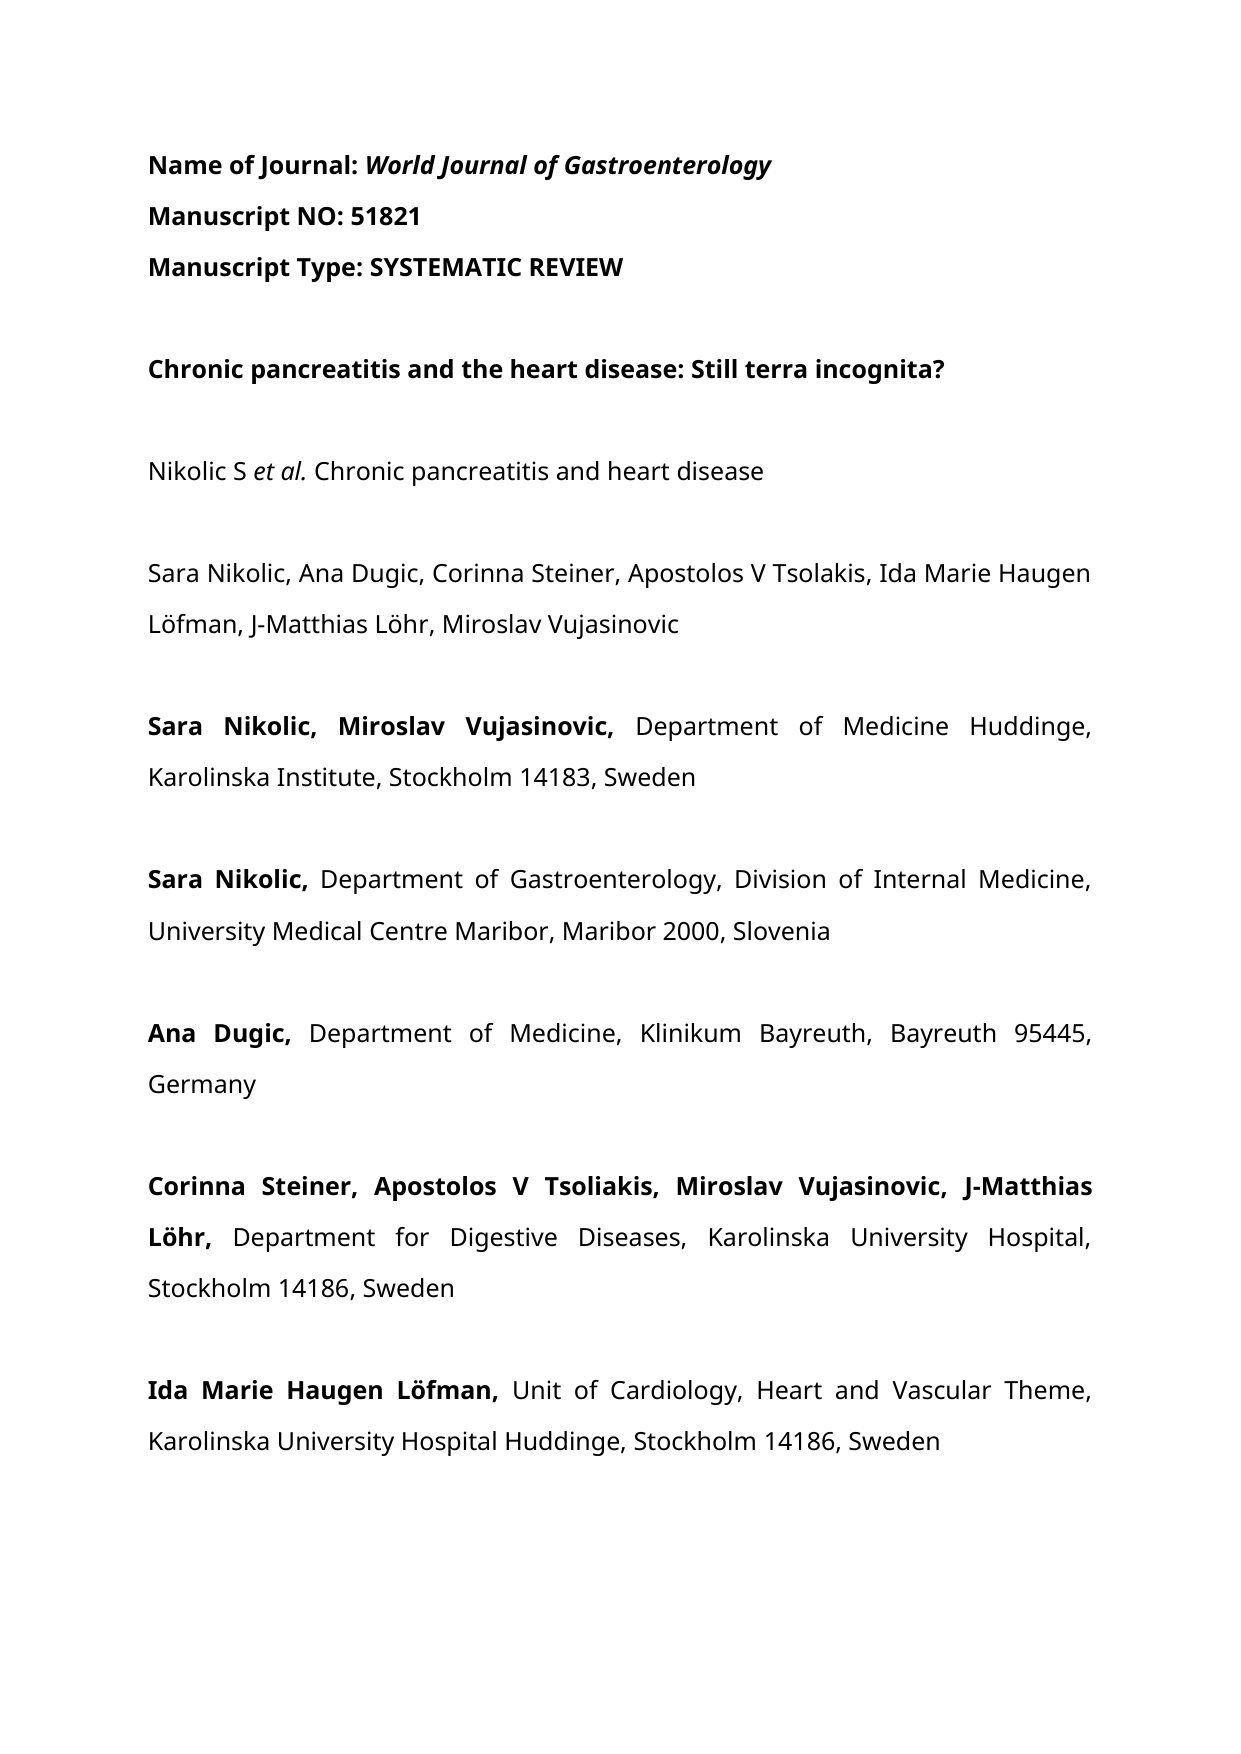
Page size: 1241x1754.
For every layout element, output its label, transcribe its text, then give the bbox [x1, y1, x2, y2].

text Chronic pancreatitis and the heart disease: Still terra incognita? [148, 352, 1093, 386]
text Sara Nikolic, Ana Dugic, Corinna Steiner, Apostolos V Tsolakis, Ida Marie Haugen Löfman, J-Matthias Löhr, Miroslav Vujasinovic [148, 556, 1093, 641]
text Nikolic S et al. Chronic pancreatitis and heart disease [148, 454, 1093, 488]
text Manuscript NO: 51821 [148, 199, 1093, 233]
text Sara Nikolic, Miroslav Vujasinovic, Department of Medicine Huddinge, Karolinska Institute, Stockholm 14183, Sweden [148, 709, 1093, 794]
text Ida Marie Haugen Löfman, Unit of Cardiology, Heart and Vascular Theme, Karolinska University Hospital Huddinge, Stockholm 14186, Sweden [148, 1373, 1093, 1458]
text Corinna Steiner, Apostolos V Tsoliakis, Miroslav Vujasinovic, J-Matthias Löhr, Department for Digestive Diseases, Karolinska University Hospital, Stockholm 14186, Sweden [148, 1168, 1093, 1304]
text Sara Nikolic, Department of Gastroenterology, Division of Internal Medicine, University Medical Centre Maribor, Maribor 2000, Slovenia [148, 862, 1093, 947]
text Manuscript Type: Systematic Review [148, 250, 1093, 284]
text Name of Journal: World Journal of Gastroenterology [148, 148, 1093, 182]
text Ana Dugic, Department of Medicine, Klinikum Bayreuth, Bayreuth 95445, Germany [148, 1015, 1093, 1100]
